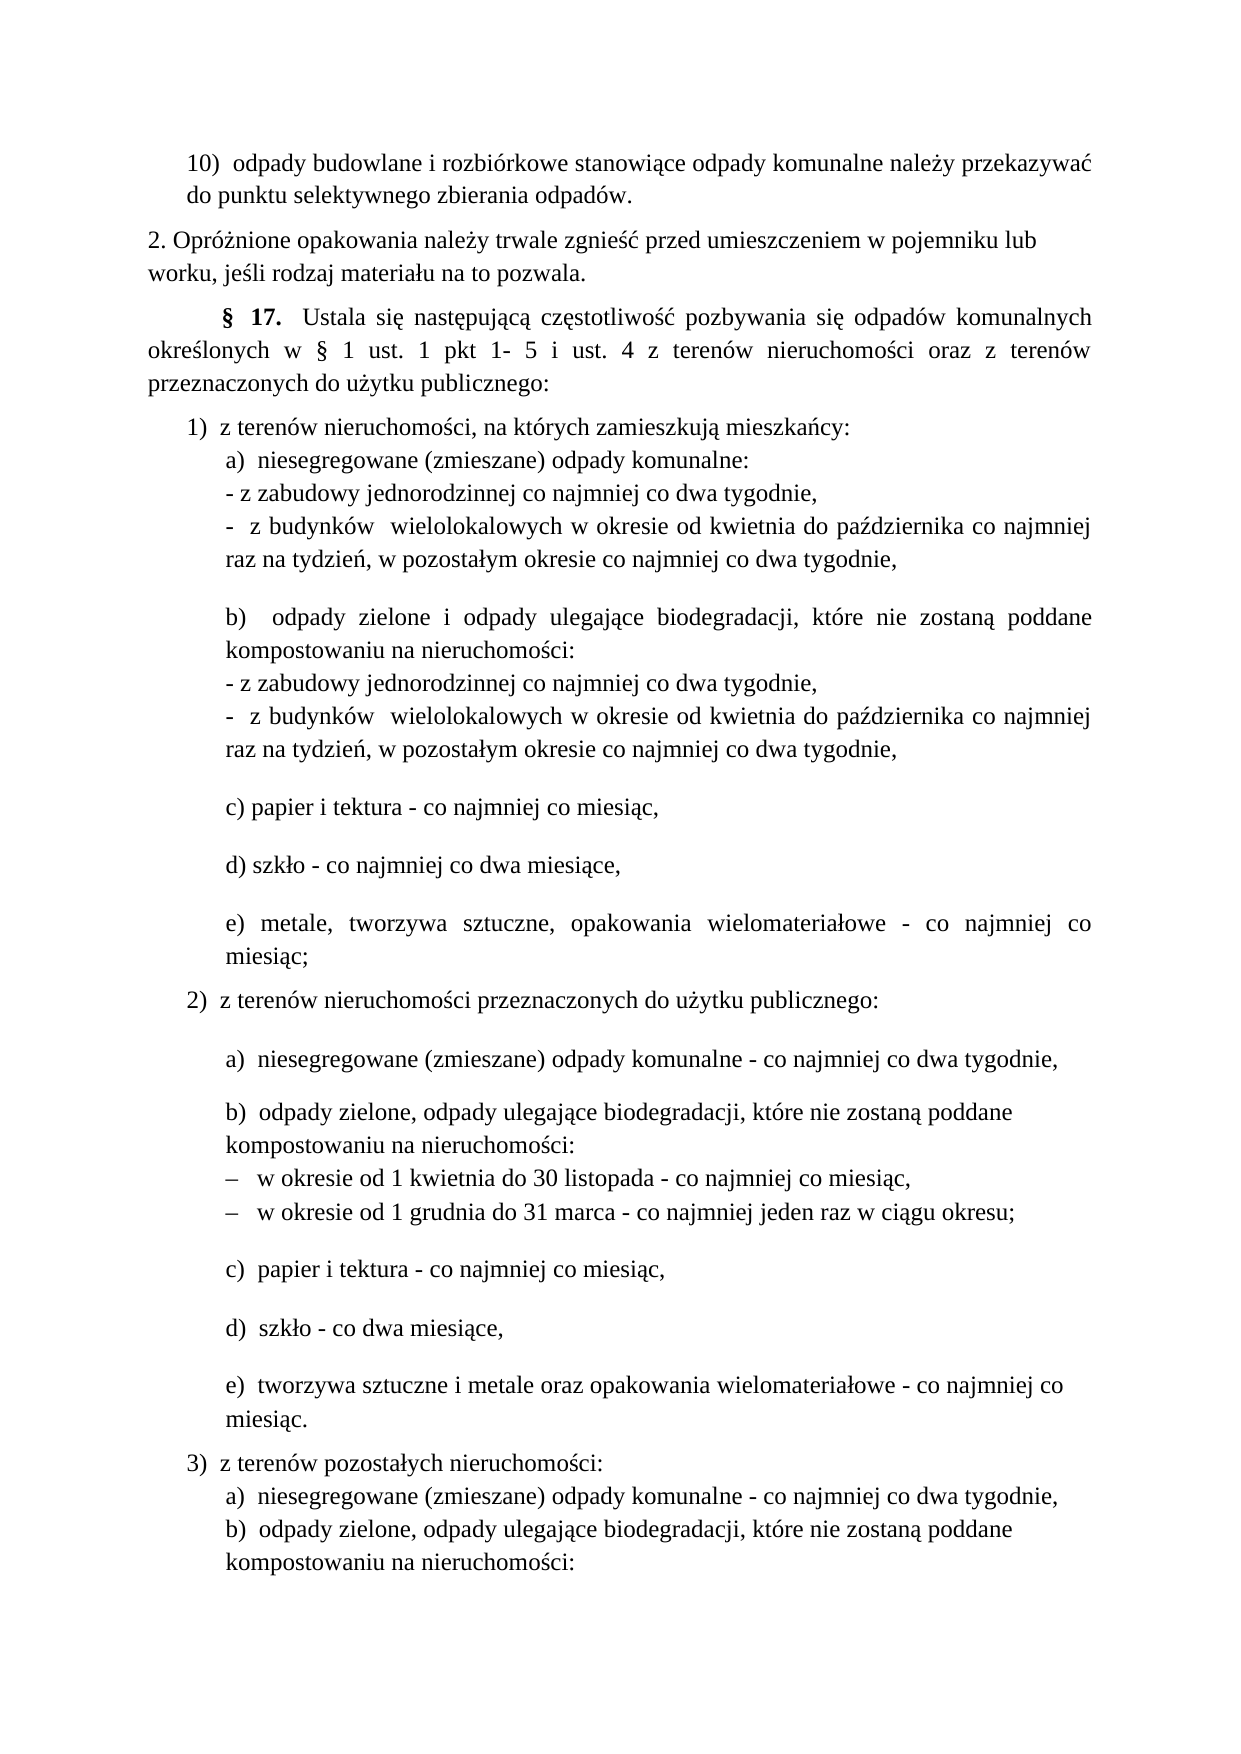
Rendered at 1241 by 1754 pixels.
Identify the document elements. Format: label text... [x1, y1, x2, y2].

text - z budynków wielolokalowych w okresie od kwietnia do października co najmniej raz na tydzień, w pozostałym okresie co najmniej co dwa tygodnie, [225, 511, 1093, 573]
text d) szkło - co dwa miesiące, [225, 1313, 1093, 1341]
text – w okresie od 1 kwietnia do 30 listopada - co najmniej co miesiąc, [225, 1163, 1093, 1192]
text b) odpady zielone, odpady ulegające biodegradacji, które nie zostaną poddane kompostowaniu na nieruchomości: [225, 1514, 1093, 1576]
text 2) z terenów nieruchomości przeznaczonych do użytku publicznego: [186, 986, 1093, 1014]
text - z zabudowy jednorodzinnej co najmniej co dwa tygodnie, [225, 478, 1093, 507]
text 1) z terenów nieruchomości, na których zamieszkują mieszkańcy: [186, 412, 1093, 441]
text e) metale, tworzywa sztuczne, opakowania wielomateriałowe - co najmniej co miesiąc; [225, 908, 1093, 970]
text - z zabudowy jednorodzinnej co najmniej co dwa tygodnie, [225, 668, 1093, 697]
text a) niesegregowane (zmieszane) odpady komunalne - co najmniej co dwa tygodnie, [225, 1044, 1093, 1072]
text 2. Opróżnione opakowania należy trwale zgnieść przed umieszczeniem w pojemniku lub worku, jeśli rodzaj materiału na to pozwala. [148, 225, 1093, 287]
text c) papier i tektura - co najmniej co miesiąc, [225, 1254, 1093, 1283]
text e) tworzywa sztuczne i metale oraz opakowania wielomateriałowe - co najmniej co miesiąc. [225, 1371, 1093, 1432]
text b) odpady zielone, odpady ulegające biodegradacji, które nie zostaną poddane kompostowaniu na nieruchomości: [225, 1097, 1093, 1159]
text d) szkło - co najmniej co dwa miesiące, [225, 850, 1093, 879]
text – w okresie od 1 grudnia do 31 marca - co najmniej jeden raz w ciągu okresu; [225, 1197, 1093, 1225]
text 3) z terenów pozostałych nieruchomości: [186, 1448, 1093, 1477]
text - z budynków wielolokalowych w okresie od kwietnia do października co najmniej raz na tydzień, w pozostałym okresie co najmniej co dwa tygodnie, [225, 701, 1093, 763]
text b) odpady zielone i odpady ulegające biodegradacji, które nie zostaną poddane kompostowaniu na nieruchomości: [225, 602, 1093, 664]
text c) papier i tektura - co najmniej co miesiąc, [225, 792, 1093, 821]
text 10) odpady budowlane i rozbiórkowe stanowiące odpady komunalne należy przekazywać do punktu selektywnego zbierania odpadów. [186, 148, 1093, 209]
text a) niesegregowane (zmieszane) odpady komunalne: [225, 445, 1093, 474]
text a) niesegregowane (zmieszane) odpady komunalne - co najmniej co dwa tygodnie, [225, 1481, 1093, 1509]
text § 17. Ustala się następującą częstotliwość pozbywania się odpadów komunalnych określonych w § 1 ust. 1 pkt 1- 5 i ust. 4 z terenów nieruchomości oraz z terenów przeznaczonych do użytku publicznego: [148, 302, 1093, 397]
